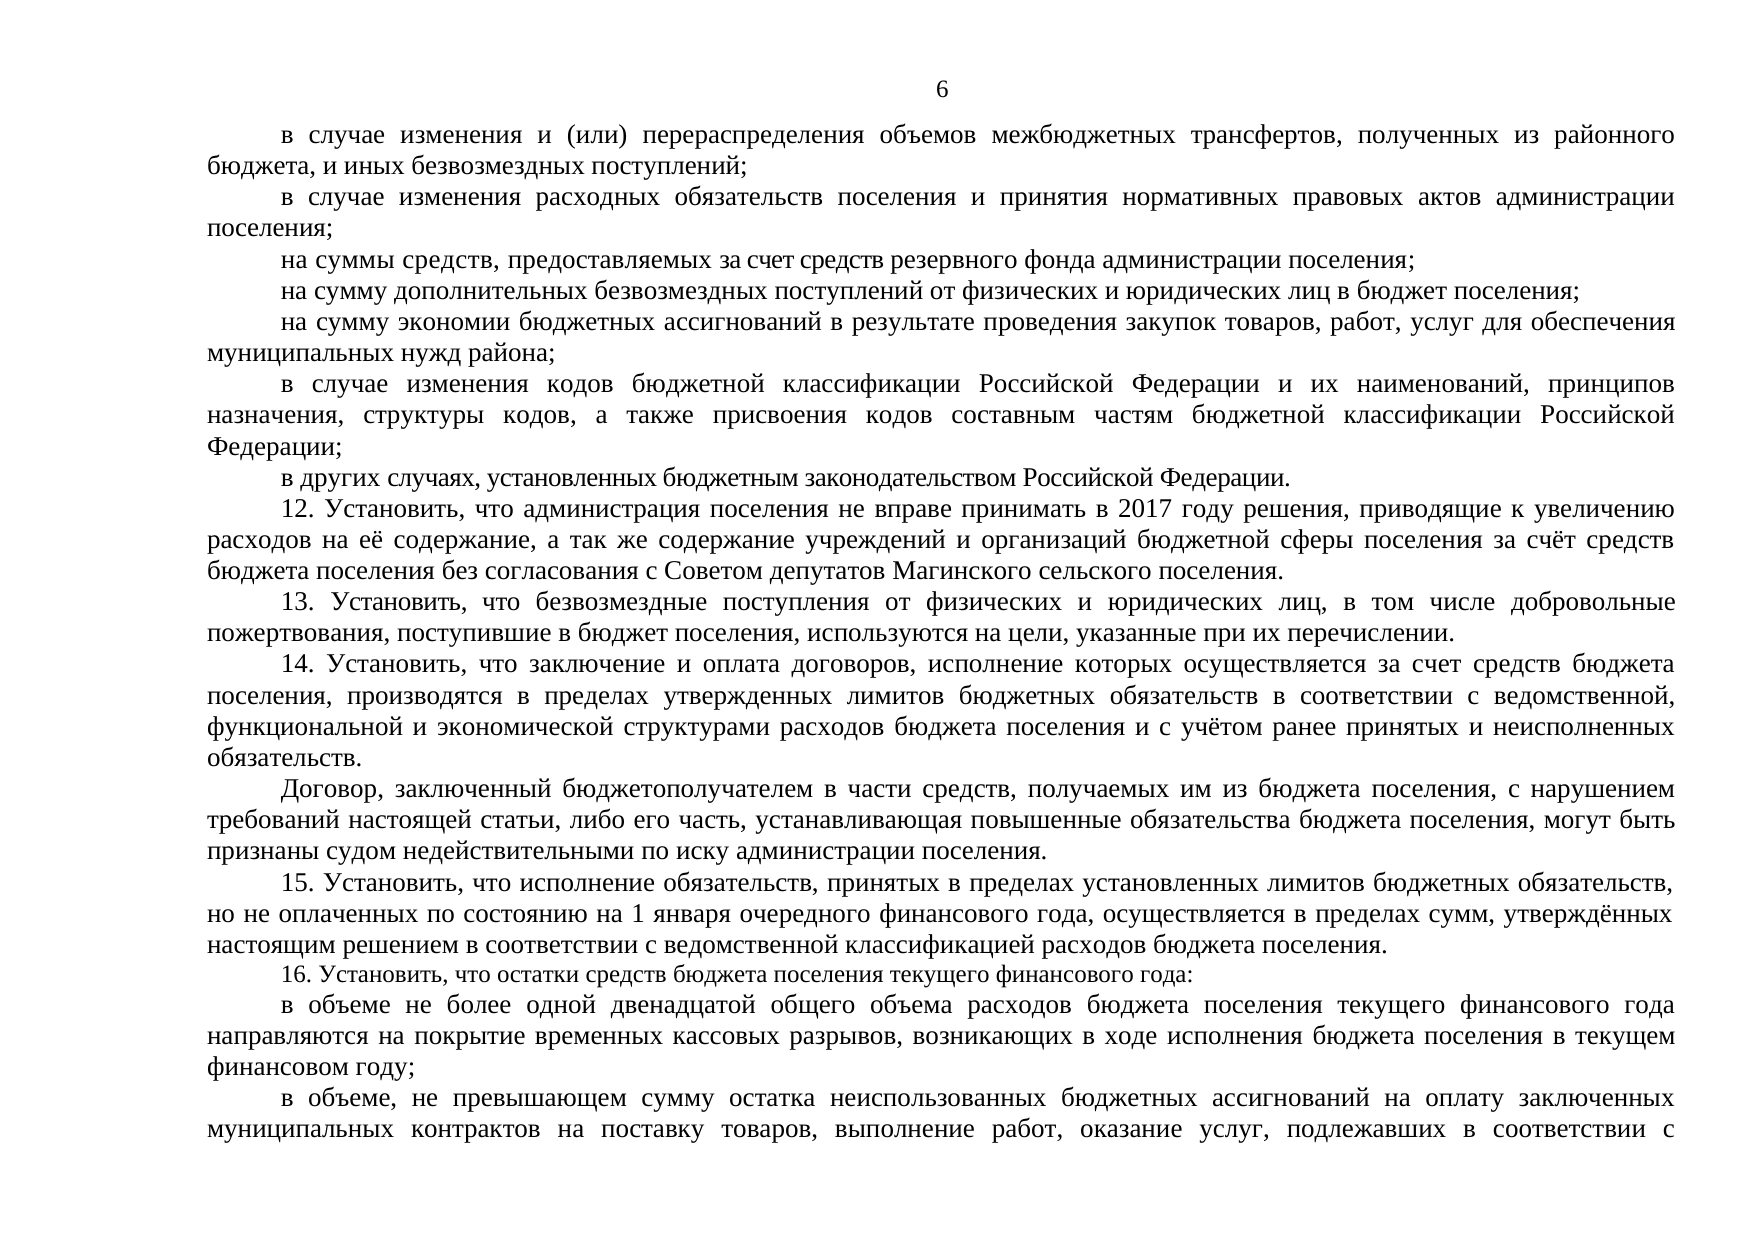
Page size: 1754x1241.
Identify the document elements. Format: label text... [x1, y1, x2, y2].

text 12. Установить, что администрация поселения не вправе принимать в 2017 году решения, приводящие к увеличению расходов на её содержание, а так же содержание учреждений и организаций бюджетной сферы поселения за счёт средств бюджета поселения без согласования с Советом депутатов Магинского сельского поселения. [207, 492, 1677, 585]
text на сумму дополнительных безвозмездных поступлений от физических и юридических лиц в бюджет поселения; [207, 274, 1677, 305]
text 14. Установить, что заключение и оплата договоров, исполнение которых осуществляется за счет средств бюджета поселения, производятся в пределах утвержденных лимитов бюджетных обязательств в соответствии с ведомственной, функциональной и экономической структурами расходов бюджета поселения и с учётом ранее принятых и неисполненных обязательств. [207, 648, 1677, 772]
text 15. Установить, что исполнение обязательств, принятых в пределах установленных лимитов бюджетных обязательств, но не оплаченных по состоянию на 1 января очередного финансового года, осуществляется в пределах сумм, утверждённых настоящим решением в соответствии с ведомственной классификацией расходов бюджета поселения. [207, 866, 1675, 959]
text в случае изменения кодов бюджетной классификации Российской Федерации и их наименований, принципов назначения, структуры кодов, а также присвоения кодов составным частям бюджетной классификации Российской Федерации; [207, 367, 1677, 461]
text в объеме не более одной двенадцатой общего объема расходов бюджета поселения текущего финансового года направляются на покрытие временных кассовых разрывов, возникающих в ходе исполнения бюджета поселения в текущем финансовом году; [207, 988, 1677, 1081]
text на суммы средств, предоставляемых за счет средств резервного фонда администрации поселения; [207, 243, 1677, 274]
text на сумму экономии бюджетных ассигнований в результате проведения закупок товаров, работ, услуг для обеспечения муниципальных нужд района; [207, 305, 1677, 367]
text 16. Установить, что остатки средств бюджета поселения текущего финансового года: [207, 959, 1677, 988]
text 13. Установить, что безвозмездные поступления от физических и юридических лиц, в том числе добровольные пожертвования, поступившие в бюджет поселения, используются на цели, указанные при их перечислении. [207, 585, 1677, 648]
text в других случаях, установленных бюджетным законодательством Российской Федерации. [207, 461, 1677, 492]
text Договор, заключенный бюджетополучателем в части средств, получаемых им из бюджета поселения, с нарушением требований настоящей статьи, либо его часть, устанавливающая повышенные обязательства бюджета поселения, могут быть признаны судом недействительными по иску администрации поселения. [207, 772, 1677, 866]
text в случае изменения расходных обязательств поселения и принятия нормативных правовых актов администрации поселения; [207, 180, 1677, 243]
text в случае изменения и (или) перераспределения объемов межбюджетных трансфертов, полученных из районного бюджета, и иных безвозмездных поступлений; [207, 118, 1677, 180]
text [207, 1081, 1677, 1143]
